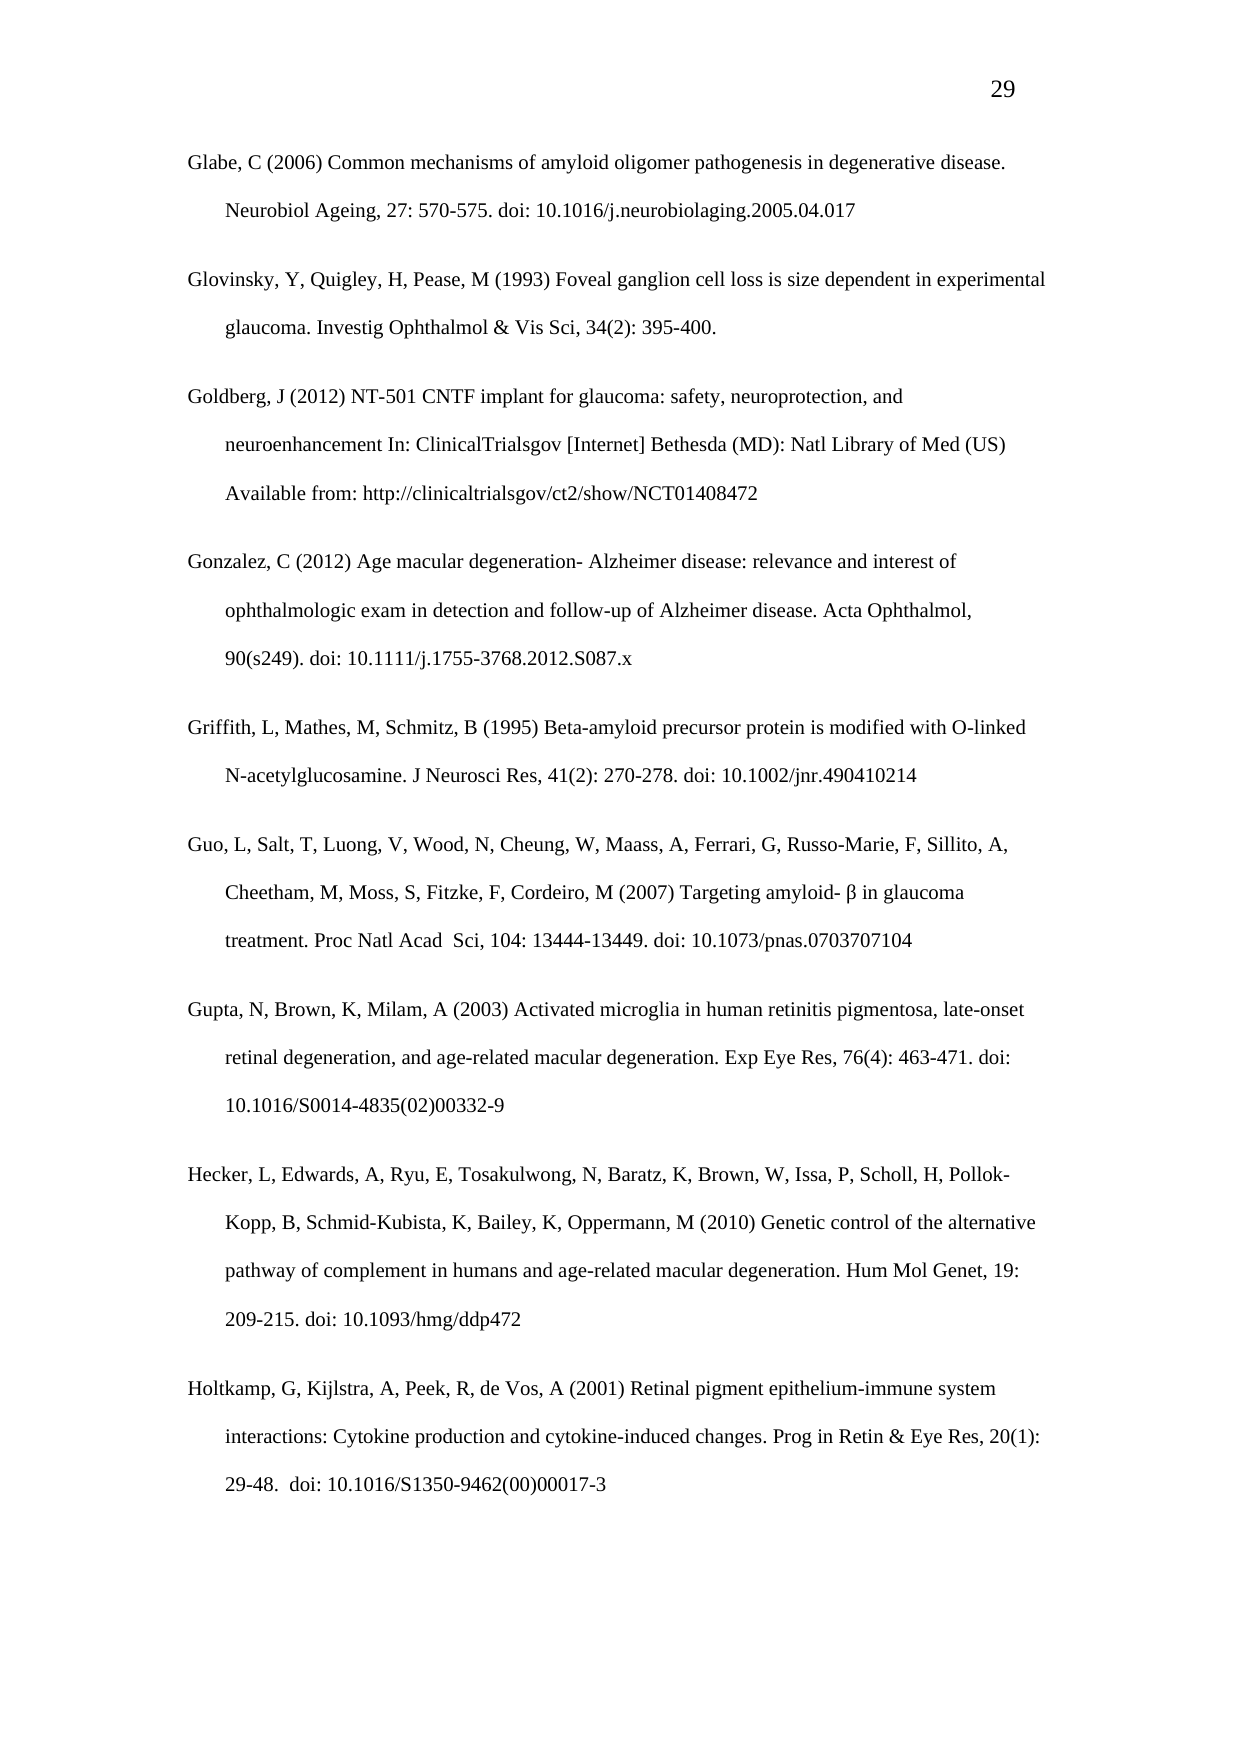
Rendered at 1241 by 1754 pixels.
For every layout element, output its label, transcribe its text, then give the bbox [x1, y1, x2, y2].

text Guo, L, Salt, T, Luong, V, Wood, N, Cheung, W, Maass, A, Ferrari, G, Russo-Marie, F, Sillito, A, Cheetham, M, Moss, S, Fitzke, F, Cordeiro, M (2007) Targeting amyloid- β in glaucoma treatment. Proc Natl Acad Sci, 104: 13444-13449. doi: 10.1073/pnas.0703707104 [187, 832, 1053, 952]
text Holtkamp, G, Kijlstra, A, Peek, R, de Vos, A (2001) Retinal pigment epithelium-immune system interactions: Cytokine production and cytokine-induced changes. Prog in Retin & Eye Res, 20(1): 29-48. doi: 10.1016/S1350-9462(00)00017-3 [187, 1375, 1053, 1496]
text Glovinsky, Y, Quigley, H, Pease, M (1993) Foveal ganglion cell loss is size dependent in experimental glaucoma. Investig Ophthalmol & Vis Sci, 34(2): 395-400. [187, 267, 1053, 339]
text Hecker, L, Edwards, A, Ryu, E, Tosakulwong, N, Baratz, K, Brown, W, Issa, P, Scholl, H, Pollok-Kopp, B, Schmid-Kubista, K, Bailey, K, Oppermann, M (2010) Genetic control of the alternative pathway of complement in humans and age-related macular degeneration. Hum Mol Genet, 19: 209-215. doi: 10.1093/hmg/ddp472 [187, 1162, 1053, 1331]
text Gupta, N, Brown, K, Milam, A (2003) Activated microglia in human retinitis pigmentosa, late-onset retinal degeneration, and age-related macular degeneration. Exp Eye Res, 76(4): 463-471. doi: 10.1016/S0014-4835(02)00332-9 [187, 997, 1053, 1117]
text Gonzalez, C (2012) Age macular degeneration- Alzheimer disease: relevance and interest of ophthalmologic exam in detection and follow-up of Alzheimer disease. Acta Ophthalmol, 90(s249). doi: 10.1111/j.1755-3768.2012.S087.x [187, 549, 1053, 670]
text Griffith, L, Mathes, M, Schmitz, B (1995) Beta-amyloid precursor protein is modified with O-linked N-acetylglucosamine. J Neurosci Res, 41(2): 270-278. doi: 10.1002/jnr.490410214 [187, 714, 1053, 787]
text Glabe, C (2006) Common mechanisms of amyloid oligomer pathogenesis in degenerative disease. Neurobiol Ageing, 27: 570-575. doi: 10.1016/j.neurobiolaging.2005.04.017 [187, 150, 1053, 222]
text Goldberg, J (2012) NT-501 CNTF implant for glaucoma: safety, neuroprotection, and neuroenhancement In: ClinicalTrialsgov [Internet] Bethesda (MD): Natl Library of Med (US) Available from: http://clinicaltrialsgov/ct2/show/NCT01408472 [187, 384, 1053, 504]
